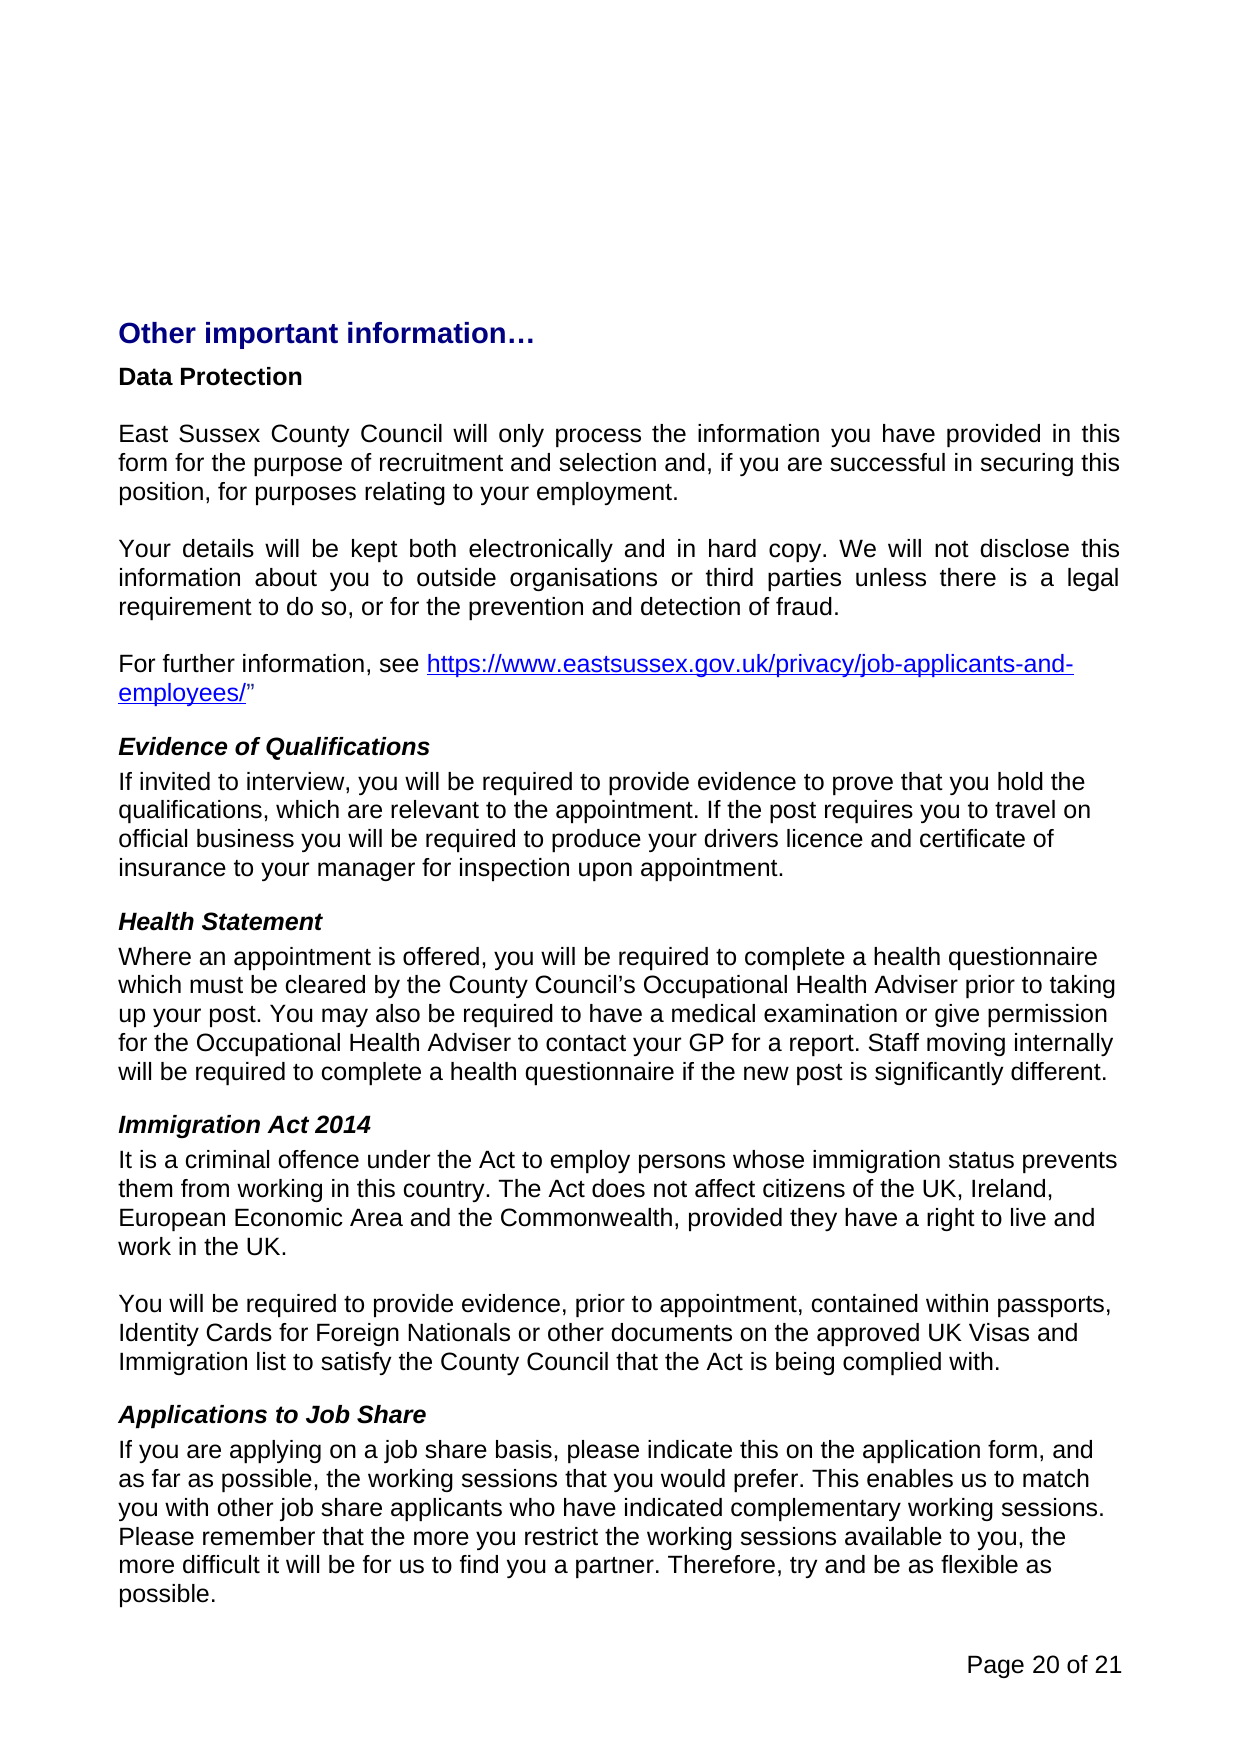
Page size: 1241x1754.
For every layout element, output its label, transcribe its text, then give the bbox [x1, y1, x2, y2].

text Your details will be kept both electronically and in hard copy. We will not disclose this information about you to outside organisations or third parties unless there is a legal requirement to do so, or for the prevention and detection of fraud. [118, 534, 1122, 620]
text If you are applying on a job share basis, please indicate this on the application form, and as far as possible, the working sessions that you would prefer. This enables us to match you with other job share applicants who have indicated complementary working sessions. Please remember that the more you restrict the working sessions available to you, the more difficult it will be for us to find you a partner. Therefore, try and be as flexible as possible. [118, 1435, 1122, 1608]
text It is a criminal offence under the Act to employ persons whose immigration status prevents them from working in this country. The Act does not affect citizens of the UK, Ireland, European Economic Area and the Commonwealth, provided they have a right to live and work in the UK. [118, 1145, 1122, 1260]
text For further information, see https://www.eastsussex.gov.uk/privacy/job-applicants-and-employees/” [118, 649, 1122, 707]
text Data Protection [118, 362, 1122, 390]
subtitle Evidence of Qualifications [118, 732, 1122, 760]
subtitle Applications to Job Share [118, 1400, 1122, 1429]
subtitle Immigration Act 2014 [118, 1110, 1122, 1139]
subtitle Health Statement [118, 907, 1122, 935]
text If invited to interview, you will be required to provide evidence to prove that you hold the qualifications, which are relevant to the appointment. If the post requires you to travel on official business you will be required to produce your drivers licence and certificate of insurance to your manager for inspection upon appointment. [118, 767, 1122, 882]
text You will be required to provide evidence, prior to appointment, contained within passports, Identity Cards for Foreign Nationals or other documents on the approved UK Visas and Immigration list to satisfy the County Council that the Act is being complied with. [118, 1289, 1122, 1375]
subtitle Other important information… [118, 316, 1122, 349]
text East Sussex County Council will only process the information you have provided in this form for the purpose of recruitment and selection and, if you are successful in securing this position, for purposes relating to your employment. [118, 419, 1122, 505]
text Where an appointment is offered, you will be required to complete a health questionnaire which must be cleared by the County Council’s Occupational Health Adviser prior to taking up your post. You may also be required to have a medical examination or give permission for the Occupational Health Adviser to contact your GP for a report. Staff moving internally will be required to complete a health questionnaire if the new post is significantly different. [118, 942, 1122, 1085]
